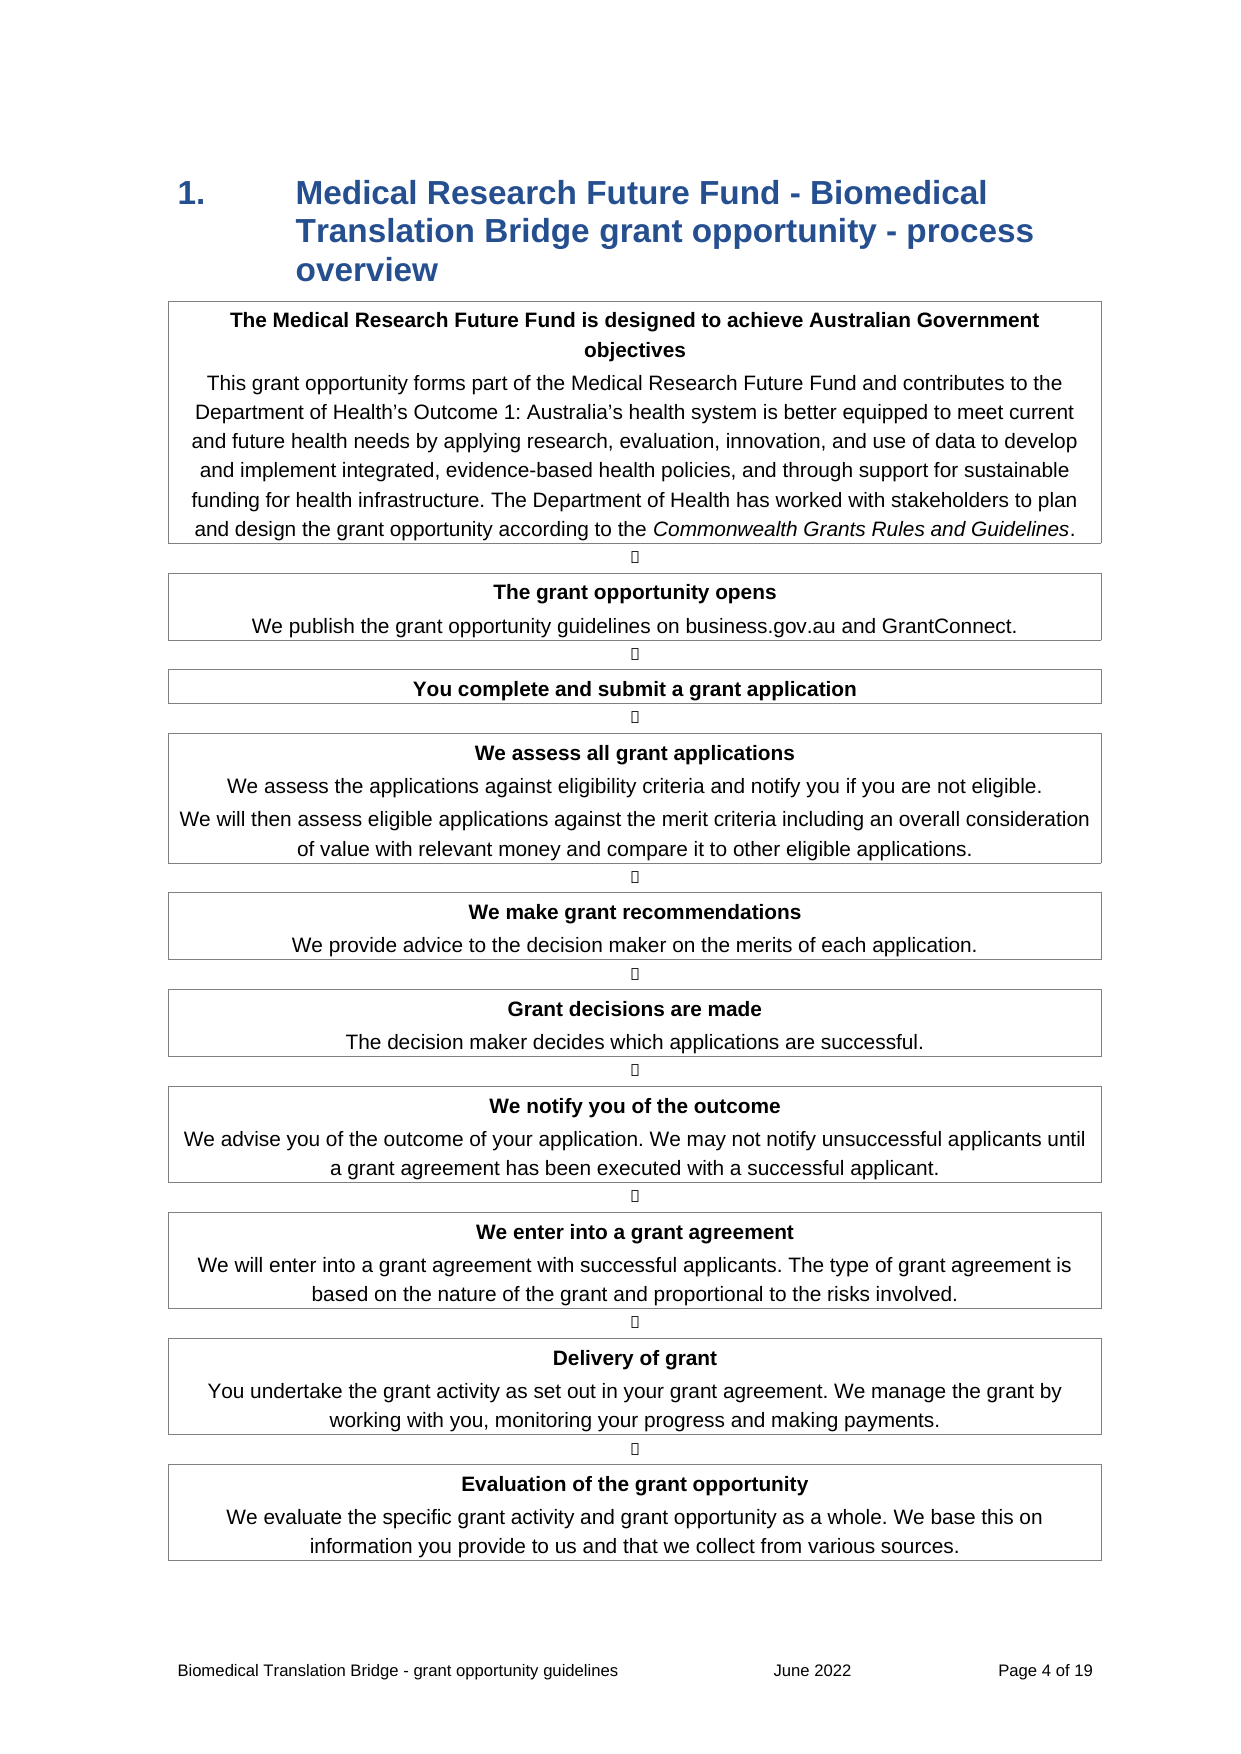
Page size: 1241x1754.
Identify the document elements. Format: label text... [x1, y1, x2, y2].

text We will then assess eligible applications against the merit criteria including an overall consideration of value with relevant money and compare it to other eligible applications. [169, 799, 1101, 863]
text You undertake the grant activity as set out in your grant agreement. We manage the grant by working with you, monitoring your progress and making payments. [169, 1371, 1101, 1434]
text We publish the grant opportunity guidelines on business.gov.au and GrantConnect. [169, 606, 1101, 640]
text The grant opportunity opens [169, 574, 1101, 604]
text Evaluation of the grant opportunity [169, 1465, 1101, 1496]
text We will enter into a grant agreement with successful applicants. The type of grant agreement is based on the nature of the grant and proportional to the risks involved. [169, 1245, 1101, 1308]
text  [177, 1183, 1092, 1208]
text We assess the applications against eligibility criteria and notify you if you are not eligible. [169, 766, 1101, 798]
text We assess all grant applications [169, 734, 1101, 764]
text We provide advice to the decision maker on the merits of each application. [169, 926, 1101, 959]
text  [177, 1309, 1092, 1334]
text We enter into a grant agreement [169, 1213, 1101, 1244]
text We notify you of the outcome [169, 1087, 1101, 1118]
text  [177, 544, 1092, 568]
text We make grant recommendations [169, 893, 1101, 924]
text  [177, 641, 1092, 665]
text  [177, 704, 1092, 729]
text  [177, 864, 1092, 888]
subtitle Medical Research Future Fund - Biomedical Translation Bridge grant opportunity - process overview [177, 173, 1092, 288]
text You complete and submit a grant application [169, 670, 1101, 703]
text Delivery of grant [169, 1339, 1101, 1370]
text We evaluate the specific grant activity and grant opportunity as a whole. We base this on information you provide to us and that we collect from various sources. [169, 1497, 1101, 1560]
text We advise you of the outcome of your application. We may not notify unsuccessful applicants until a grant agreement has been executed with a successful applicant. [169, 1119, 1101, 1182]
text Grant decisions are made [169, 990, 1101, 1021]
text This grant opportunity forms part of the Medical Research Future Fund and contributes to the Department of Health’s Outcome 1: Australia’s health system is better equipped to meet current and future health needs by applying research, evaluation, innovation, and use of data to develop and implement integrated, evidence-based health policies, and through support for sustainable funding for health infrastructure. The Department of Health has worked with stakeholders to plan and design the grant opportunity according to the Commonwealth Grants Rules and Guidelines. [169, 363, 1101, 543]
text The decision maker decides which applications are successful. [169, 1022, 1101, 1056]
text  [177, 960, 1092, 985]
text  [177, 1435, 1092, 1460]
text The Medical Research Future Fund is designed to achieve Australian Government objectives [169, 302, 1101, 361]
text  [177, 1057, 1092, 1082]
